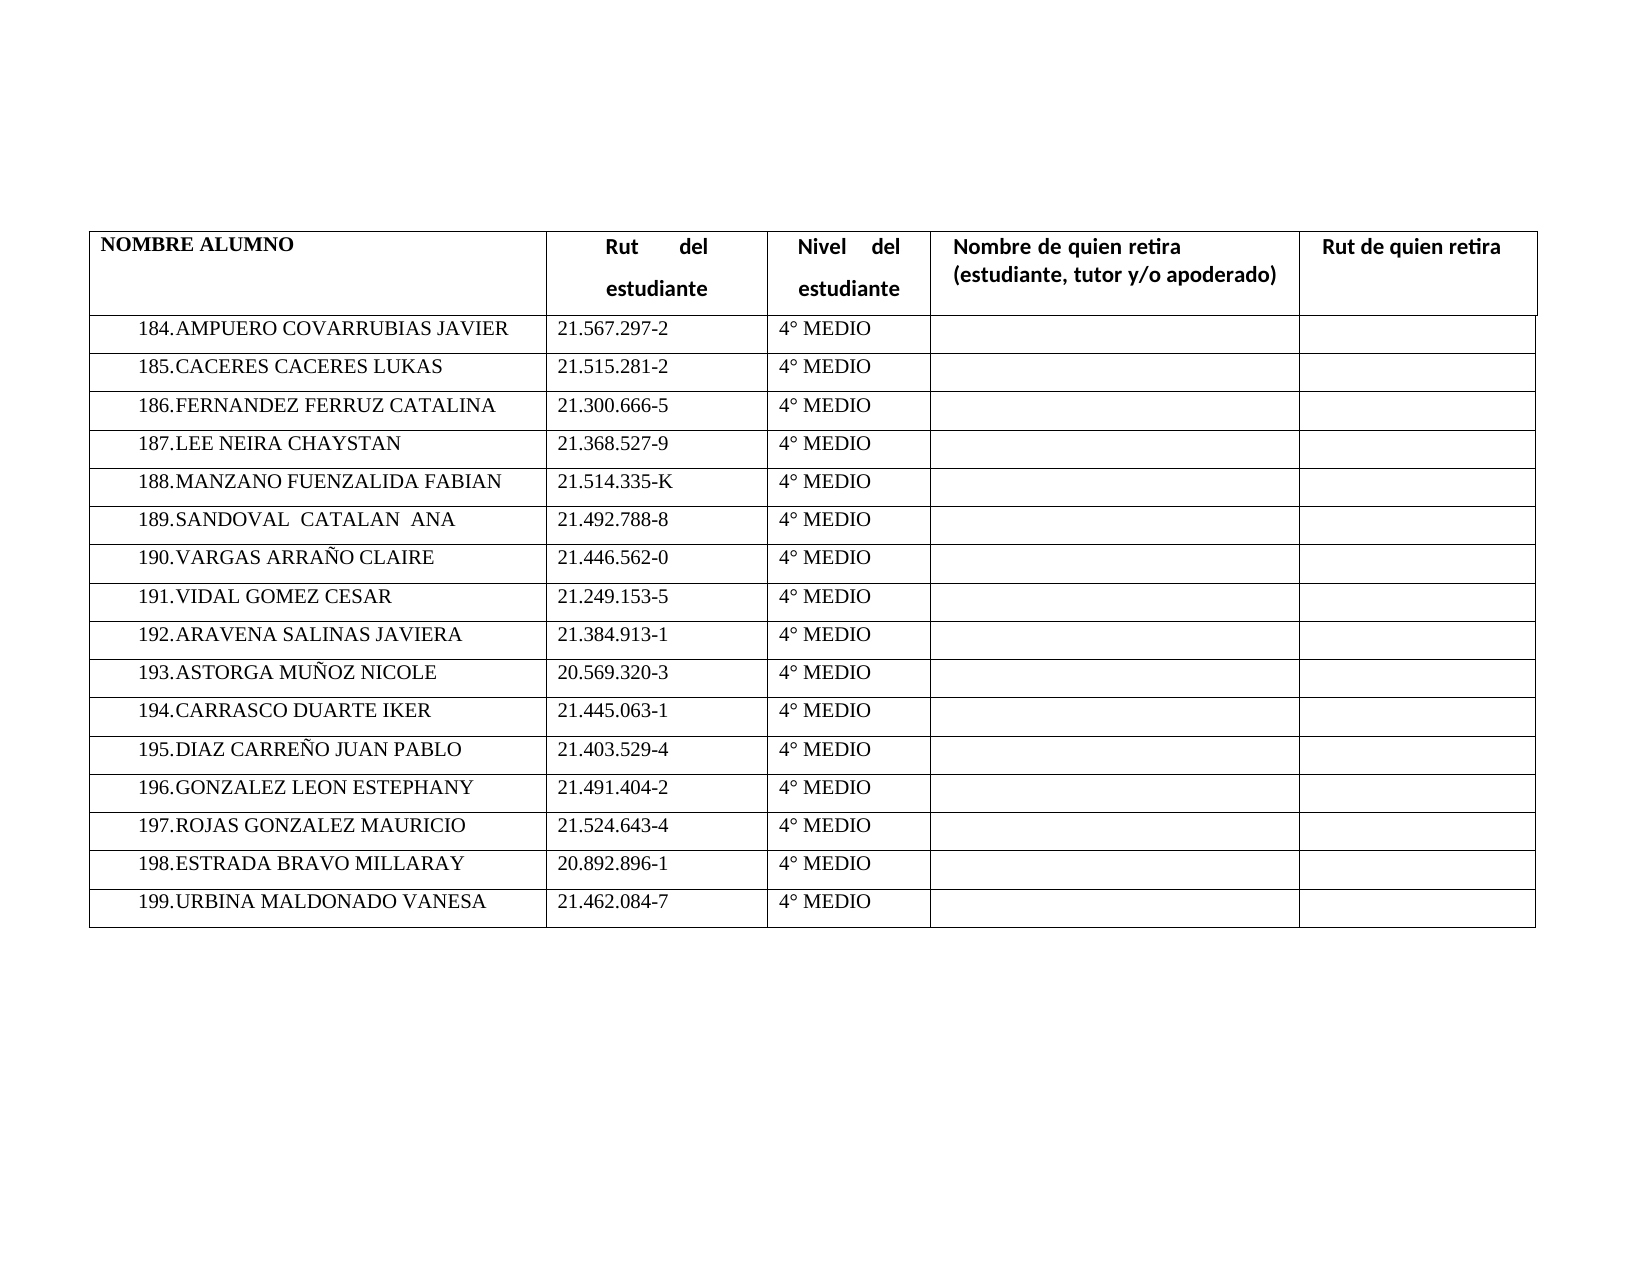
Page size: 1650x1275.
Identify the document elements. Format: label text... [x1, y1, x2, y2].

table_cell [1300, 316, 1535, 353]
table_cell [931, 737, 1299, 774]
table_cell 21.462.084-7 [547, 890, 767, 927]
table_cell [1300, 584, 1535, 621]
table_cell [1300, 431, 1535, 468]
table_cell DIAZ CARREÑO JUAN PABLO [90, 737, 546, 774]
table_cell 21.567.297-2 [547, 316, 767, 353]
table_cell 21.384.913-1 [547, 622, 767, 659]
table_cell 4° MEDIO [768, 813, 930, 850]
table_cell [931, 392, 1299, 430]
table_cell ASTORGA MUÑOZ NICOLE [90, 660, 546, 697]
table_cell 21.492.788-8 [547, 507, 767, 544]
table_cell 21.445.063-1 [547, 698, 767, 736]
table_cell 21.300.666-5 [547, 392, 767, 430]
table_cell [931, 660, 1299, 697]
table_cell 21.249.153-5 [547, 584, 767, 621]
table_cell 21.514.335-K [547, 469, 767, 506]
table_cell [931, 507, 1299, 544]
table_cell 4° MEDIO [768, 354, 930, 391]
table_cell ESTRADA BRAVO MILLARAY [90, 851, 546, 888]
table_cell URBINA MALDONADO VANESA [90, 890, 546, 927]
table_cell [1300, 851, 1535, 888]
table_header Rut de quien retira [1300, 232, 1537, 315]
table_cell CACERES CACERES LUKAS [90, 354, 546, 391]
table_cell [931, 775, 1299, 812]
table_cell CARRASCO DUARTE IKER [90, 698, 546, 736]
table_cell 21.446.562-0 [547, 545, 767, 583]
table_cell LEE NEIRA CHAYSTAN [90, 431, 546, 468]
table_cell 21.368.527-9 [547, 431, 767, 468]
table_cell 4° MEDIO [768, 469, 930, 506]
table_cell 4° MEDIO [768, 584, 930, 621]
table_cell 4° MEDIO [768, 775, 930, 812]
table_cell [1300, 545, 1535, 583]
table_cell [1300, 622, 1535, 659]
table_cell [1300, 507, 1535, 544]
table_cell [931, 584, 1299, 621]
table_cell 4° MEDIO [768, 316, 930, 353]
table_cell [1300, 354, 1535, 391]
table_cell [931, 354, 1299, 391]
table_cell 4° MEDIO [768, 890, 930, 927]
table_cell [1300, 775, 1535, 812]
table_cell [1300, 469, 1535, 506]
table_cell 4° MEDIO [768, 392, 930, 430]
table_cell AMPUERO COVARRUBIAS JAVIER [90, 316, 546, 353]
table_cell [931, 698, 1299, 736]
table_cell 21.491.404-2 [547, 775, 767, 812]
table_cell [931, 890, 1299, 927]
table_cell VIDAL GOMEZ CESAR [90, 584, 546, 621]
table_cell 21.524.643-4 [547, 813, 767, 850]
table_cell [931, 431, 1299, 468]
table_cell ARAVENA SALINAS JAVIERA [90, 622, 546, 659]
table_cell [1300, 660, 1535, 697]
table_cell 4° MEDIO [768, 431, 930, 468]
table_cell SANDOVAL CATALAN ANA [90, 507, 546, 544]
table_cell ROJAS GONZALEZ MAURICIO [90, 813, 546, 850]
table_cell [1300, 392, 1535, 430]
table_cell [1300, 890, 1535, 927]
table_cell GONZALEZ LEON ESTEPHANY [90, 775, 546, 812]
table_header Rut del estudiante [547, 232, 767, 315]
table_cell [931, 316, 1299, 353]
table_cell FERNANDEZ FERRUZ CATALINA [90, 392, 546, 430]
table_cell [1300, 813, 1535, 850]
table_cell 4° MEDIO [768, 851, 930, 888]
table_cell [931, 622, 1299, 659]
table_cell VARGAS ARRAÑO CLAIRE [90, 545, 546, 583]
table_cell 4° MEDIO [768, 507, 930, 544]
table_cell 4° MEDIO [768, 737, 930, 774]
table_cell [931, 813, 1299, 850]
table_cell 20.569.320-3 [547, 660, 767, 697]
table_cell [1300, 737, 1535, 774]
table_cell 4° MEDIO [768, 660, 930, 697]
table_cell 21.515.281-2 [547, 354, 767, 391]
table_header NOMBRE ALUMNO [90, 232, 546, 315]
table_cell 4° MEDIO [768, 698, 930, 736]
table_cell [931, 545, 1299, 583]
table_cell [931, 851, 1299, 888]
table_header Nivel del estudiante [768, 232, 930, 315]
table_header Nombre de quien retira (estudiante, tutor y/o apoderado) [931, 232, 1299, 315]
table_cell 4° MEDIO [768, 622, 930, 659]
table_cell 20.892.896-1 [547, 851, 767, 888]
table_cell MANZANO FUENZALIDA FABIAN [90, 469, 546, 506]
table_cell [931, 469, 1299, 506]
table_cell 21.403.529-4 [547, 737, 767, 774]
table_cell 4° MEDIO [768, 545, 930, 583]
table_cell [1300, 698, 1535, 736]
